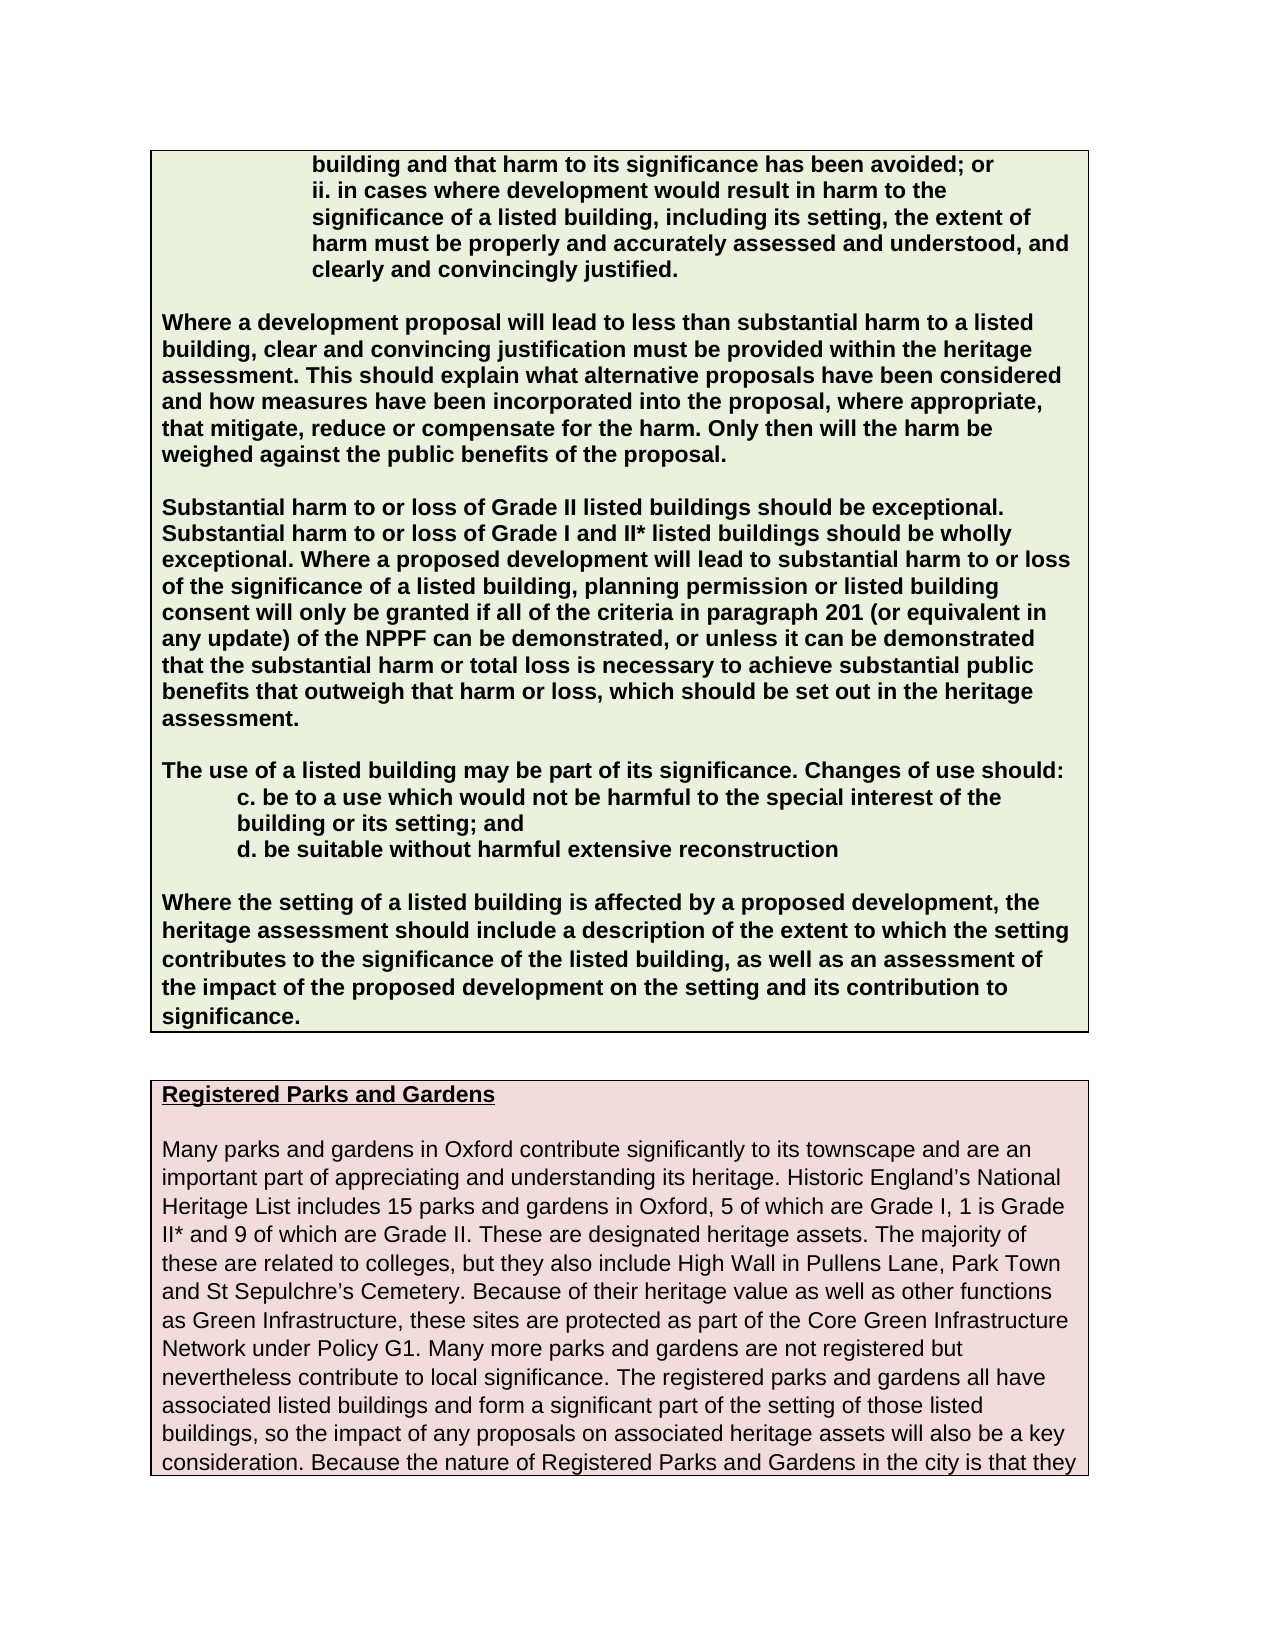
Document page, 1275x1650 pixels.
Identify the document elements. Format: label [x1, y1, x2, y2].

table_cell [152, 151, 1088, 1031]
table_header [152, 1081, 1088, 1475]
